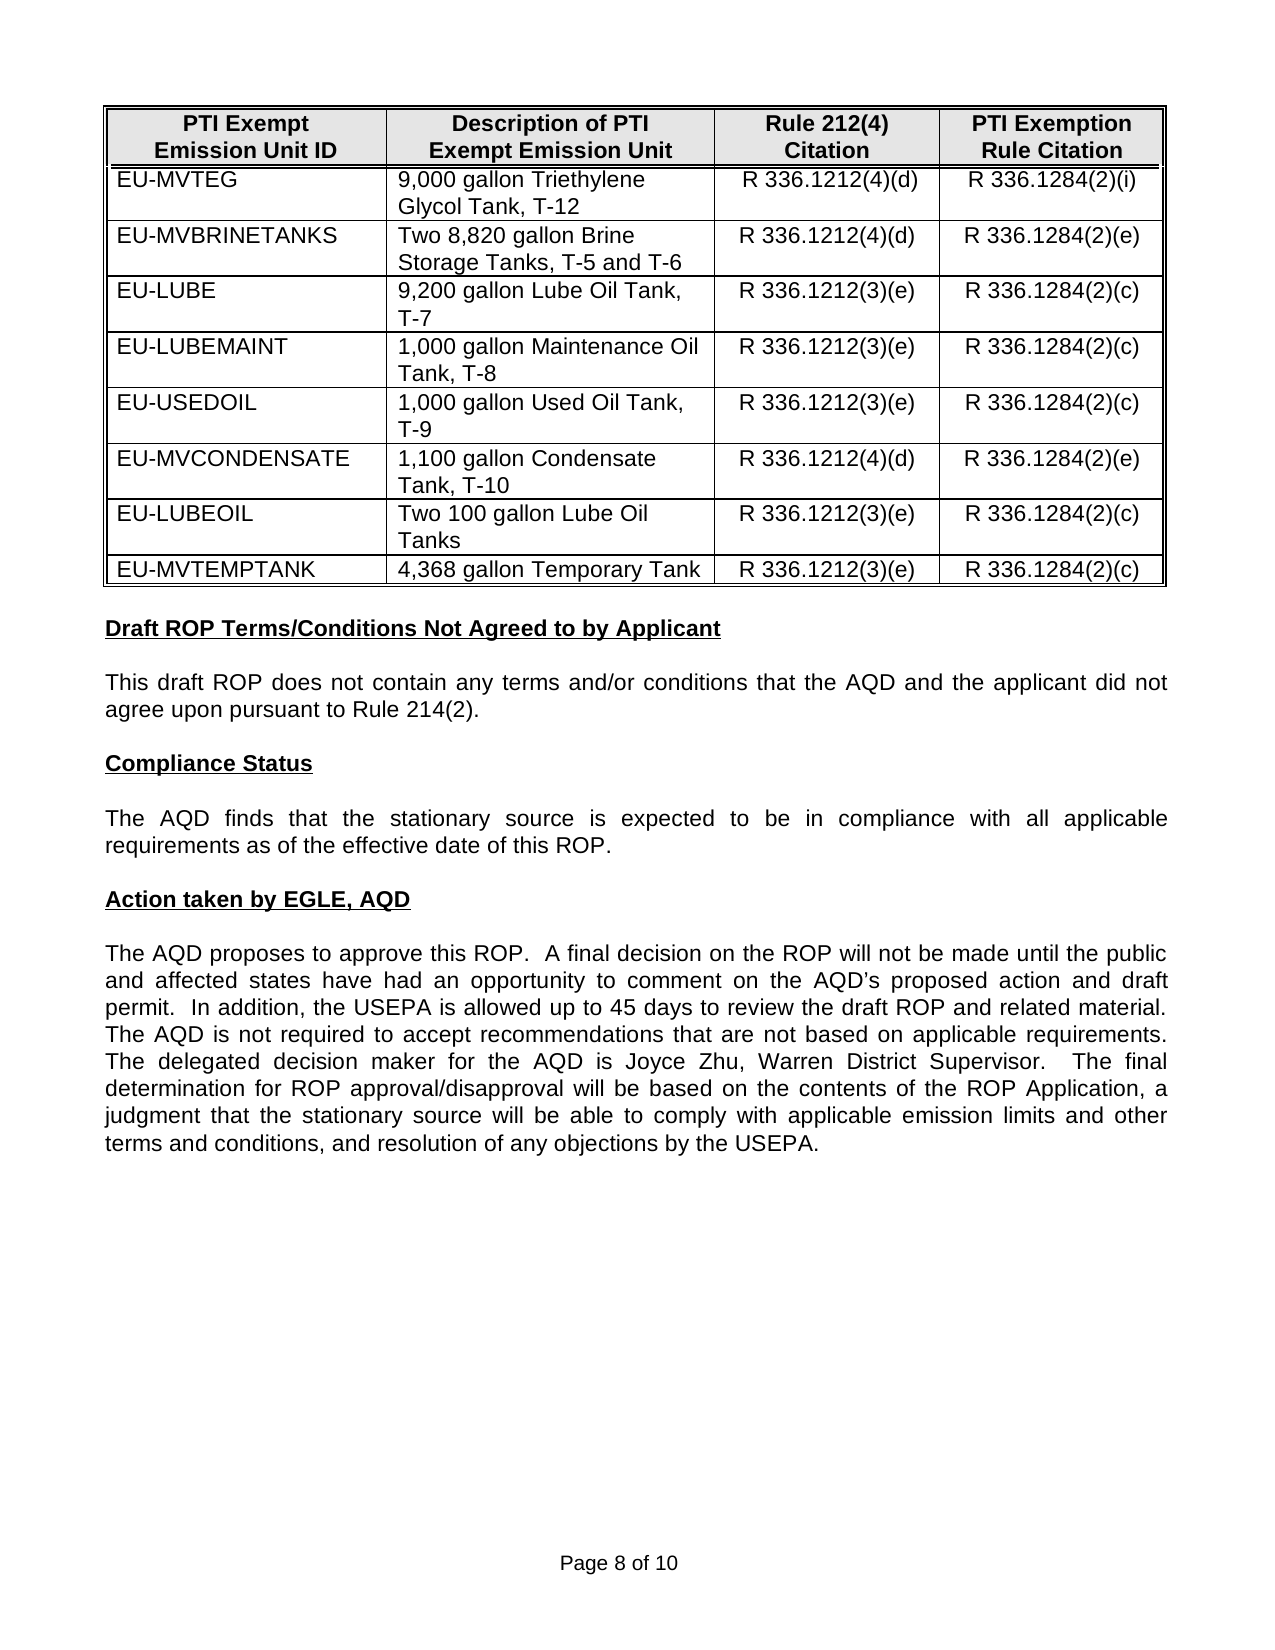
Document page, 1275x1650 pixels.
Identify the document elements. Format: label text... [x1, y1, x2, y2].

table_cell 1,000 gallon Used Oil Tank, T-9 [387, 388, 714, 442]
table_cell R 336.1284(2)(i) [940, 164, 1164, 219]
text Draft ROP Terms/Conditions Not Agreed to by Applicant [105, 614, 1170, 641]
table_cell R 336.1212(3)(e) [715, 333, 939, 387]
table_cell R 336.1212(3)(e) [715, 556, 939, 583]
table_cell EU-MVBRINETANKS [108, 221, 386, 275]
table_cell EU-MVCONDENSATE [108, 444, 386, 498]
table_header Description of PTI Exempt Emission Unit [387, 110, 714, 164]
table_header PTI Exempt Emission Unit ID [108, 110, 386, 164]
table_cell 9,000 gallon Triethylene Glycol Tank, T-12 [387, 169, 714, 219]
table_cell Two 8,820 gallon Brine Storage Tanks, T-5 and T-6 [387, 221, 714, 275]
table_cell R 336.1284(2)(c) [940, 277, 1162, 331]
text The AQD proposes to approve this ROP. A final decision on the will not be made until the public and affected states have had an opportunity to comment on the AQD’s proposed action and draft permit. In addition, the USEPA is allowed up to 45 days to review the draft ROP and related material. The AQD is not required to accept recommendations that are not based on applicable requirements. The delegated decision maker for the AQD is Joyce Zhu, Warren District Supervisor. The final determination for approval/disapproval will be based on the contents of the ROP Application, a judgment that the stationary source will be able to comply with applicable emission limits and other terms and conditions, and resolution of any objections by the USEPA. [105, 939, 1170, 1156]
table_cell EU-MVTEMPTANK [108, 556, 386, 583]
text Action taken by EGLE, AQD [105, 885, 1170, 912]
table_cell R 336.1212(4)(d) [715, 221, 939, 275]
table_cell R 336.1212(4)(d) [715, 169, 939, 219]
table_cell R 336.1212(3)(e) [715, 388, 939, 442]
table_cell R 336.1284(2)(e) [940, 444, 1162, 498]
table_header Rule 212(4) Citation [715, 110, 939, 164]
table_cell EU-LUBEMAINT [108, 333, 386, 387]
table_cell R 336.1212(4)(d) [715, 444, 939, 498]
table_cell Two 100 gallon Lube Oil Tanks [387, 500, 714, 554]
table_cell 1,000 gallon Maintenance Oil Tank, T-8 [387, 333, 714, 387]
table_cell R 336.1284(2)(c) [940, 333, 1162, 387]
text This draft ROP does not contain any terms and/or conditions that the AQD and the applicant did not agree upon pursuant to Rule 214(2). [105, 668, 1170, 723]
table_cell R 336.1284(2)(c) [940, 388, 1162, 442]
table_cell R 336.1212(3)(e) [715, 277, 939, 331]
table_header PTI Exemption Rule Citation [940, 110, 1162, 164]
text Compliance Status [105, 750, 1170, 777]
table_cell EU-MVTEG [105, 164, 386, 219]
table_cell R 336.1284(2)(c) [940, 556, 1162, 583]
text The AQD finds that the stationary source is expected to be in compliance with all applicable requirements as of the effective date of this ROP. [105, 804, 1170, 858]
table_cell 4,368 gallon Temporary Tank [387, 556, 714, 583]
table_cell EU-USEDOIL [108, 388, 386, 442]
table_cell R 336.1212(3)(e) [715, 500, 939, 554]
table_cell R 336.1284(2)(e) [940, 221, 1162, 275]
table_cell 9,200 gallon Lube Oil Tank, T-7 [387, 277, 714, 331]
table_cell R 336.1284(2)(c) [940, 500, 1162, 554]
table_cell EU-LUBEOIL [108, 500, 386, 554]
table_cell 1,100 gallon Condensate Tank, T-10 [387, 444, 714, 498]
table_cell EU-LUBE [108, 277, 386, 331]
